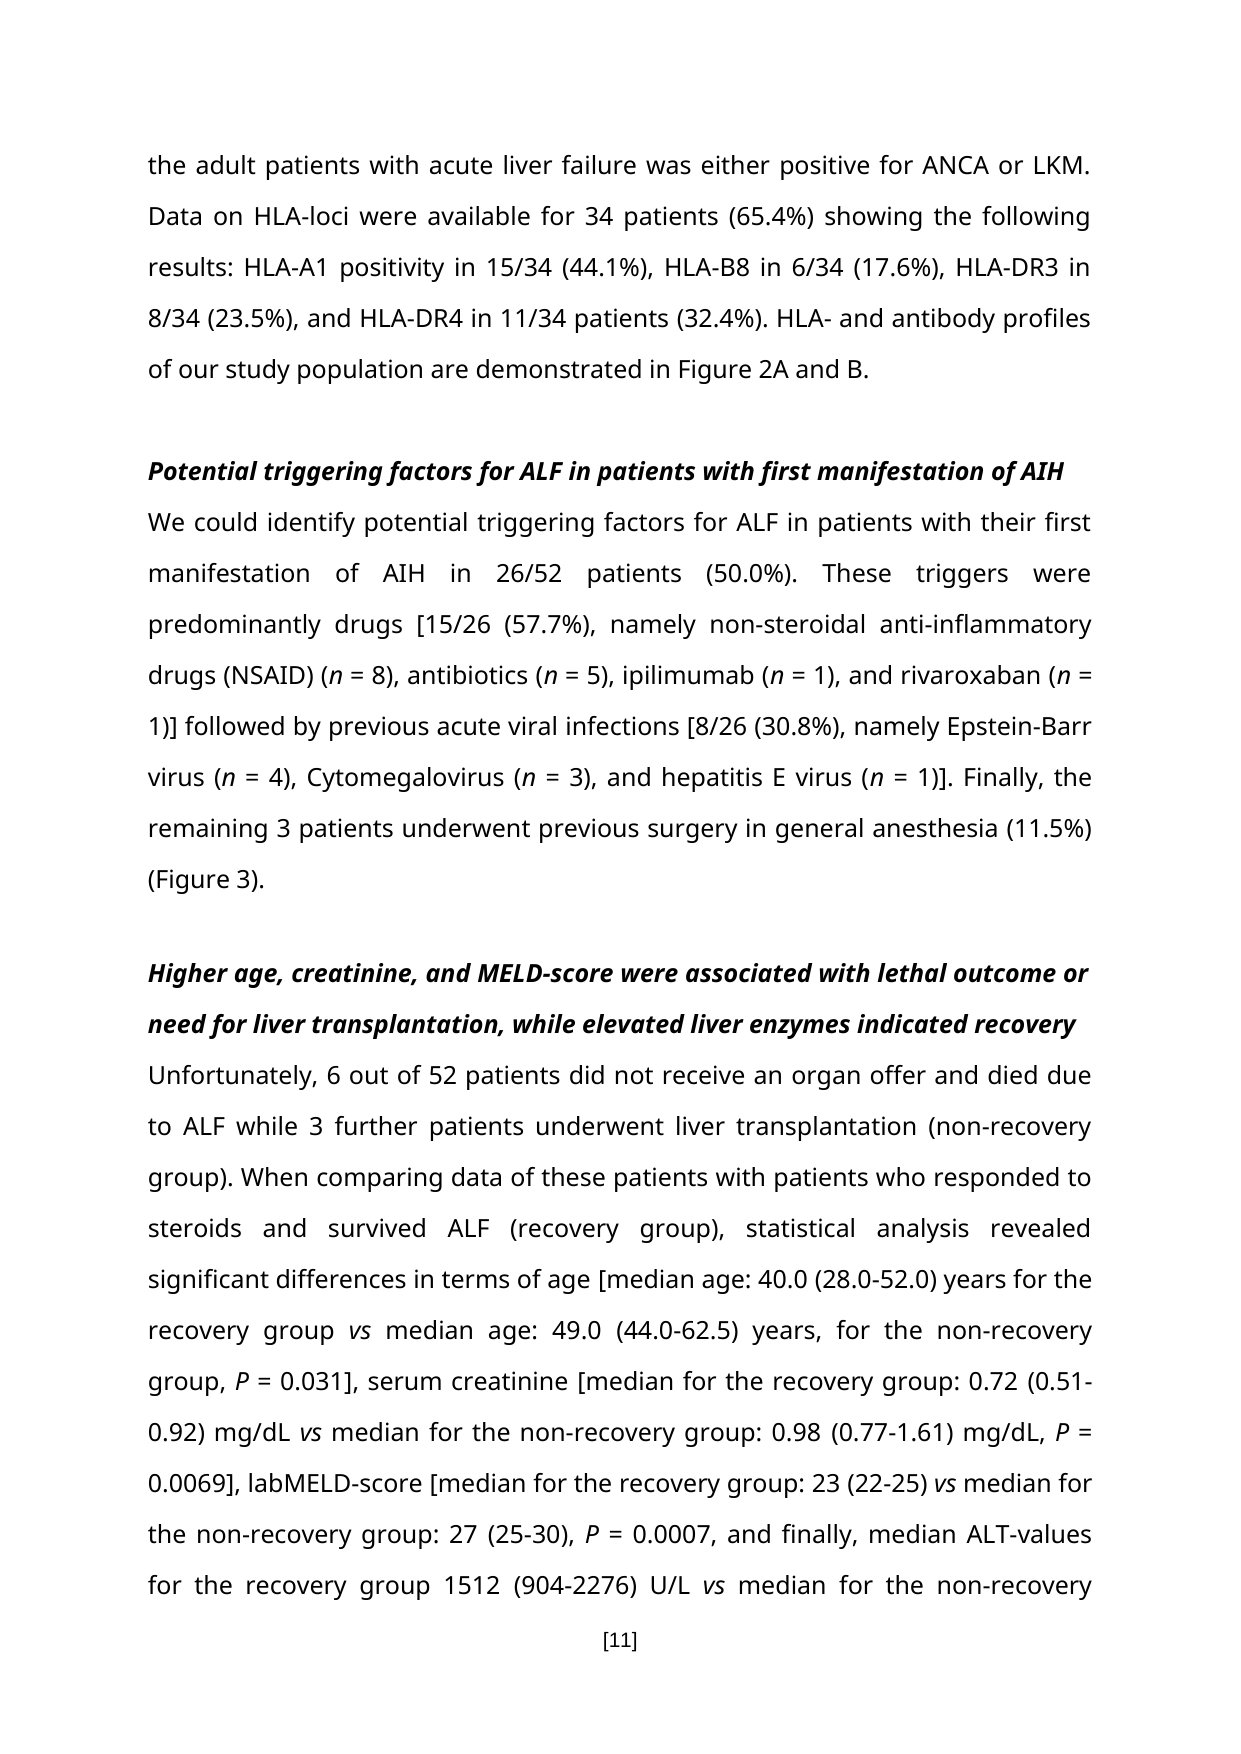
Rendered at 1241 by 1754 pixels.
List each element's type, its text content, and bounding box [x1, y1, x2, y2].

text We could identify potential triggering factors for ALF in patients with their first manifestation of AIH in 26/52 patients (50.0%). These triggers were predominantly drugs [15/26 (57.7%), namely non-steroidal anti-inflammatory drugs (NSAID) (n = 8), antibiotics (n = 5), ipilimumab (n = 1), and rivaroxaban (n = 1)] followed by previous acute viral infections [8/26 (30.8%), namely Epstein-Barr virus (n = 4), Cytomegalovirus (n = 3), and hepatitis E virus (n = 1)]. Finally, the remaining 3 patients underwent previous surgery in general anesthesia (11.5%) (Figure 3). [148, 505, 1093, 896]
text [148, 148, 1093, 386]
text Potential triggering factors for ALF in patients with first manifestation of AIH [148, 454, 1093, 488]
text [148, 1057, 1093, 1602]
text Higher age, creatinine, and MELD-score were associated with lethal outcome or need for liver transplantation, while elevated liver enzymes indicated recovery [148, 955, 1093, 1040]
